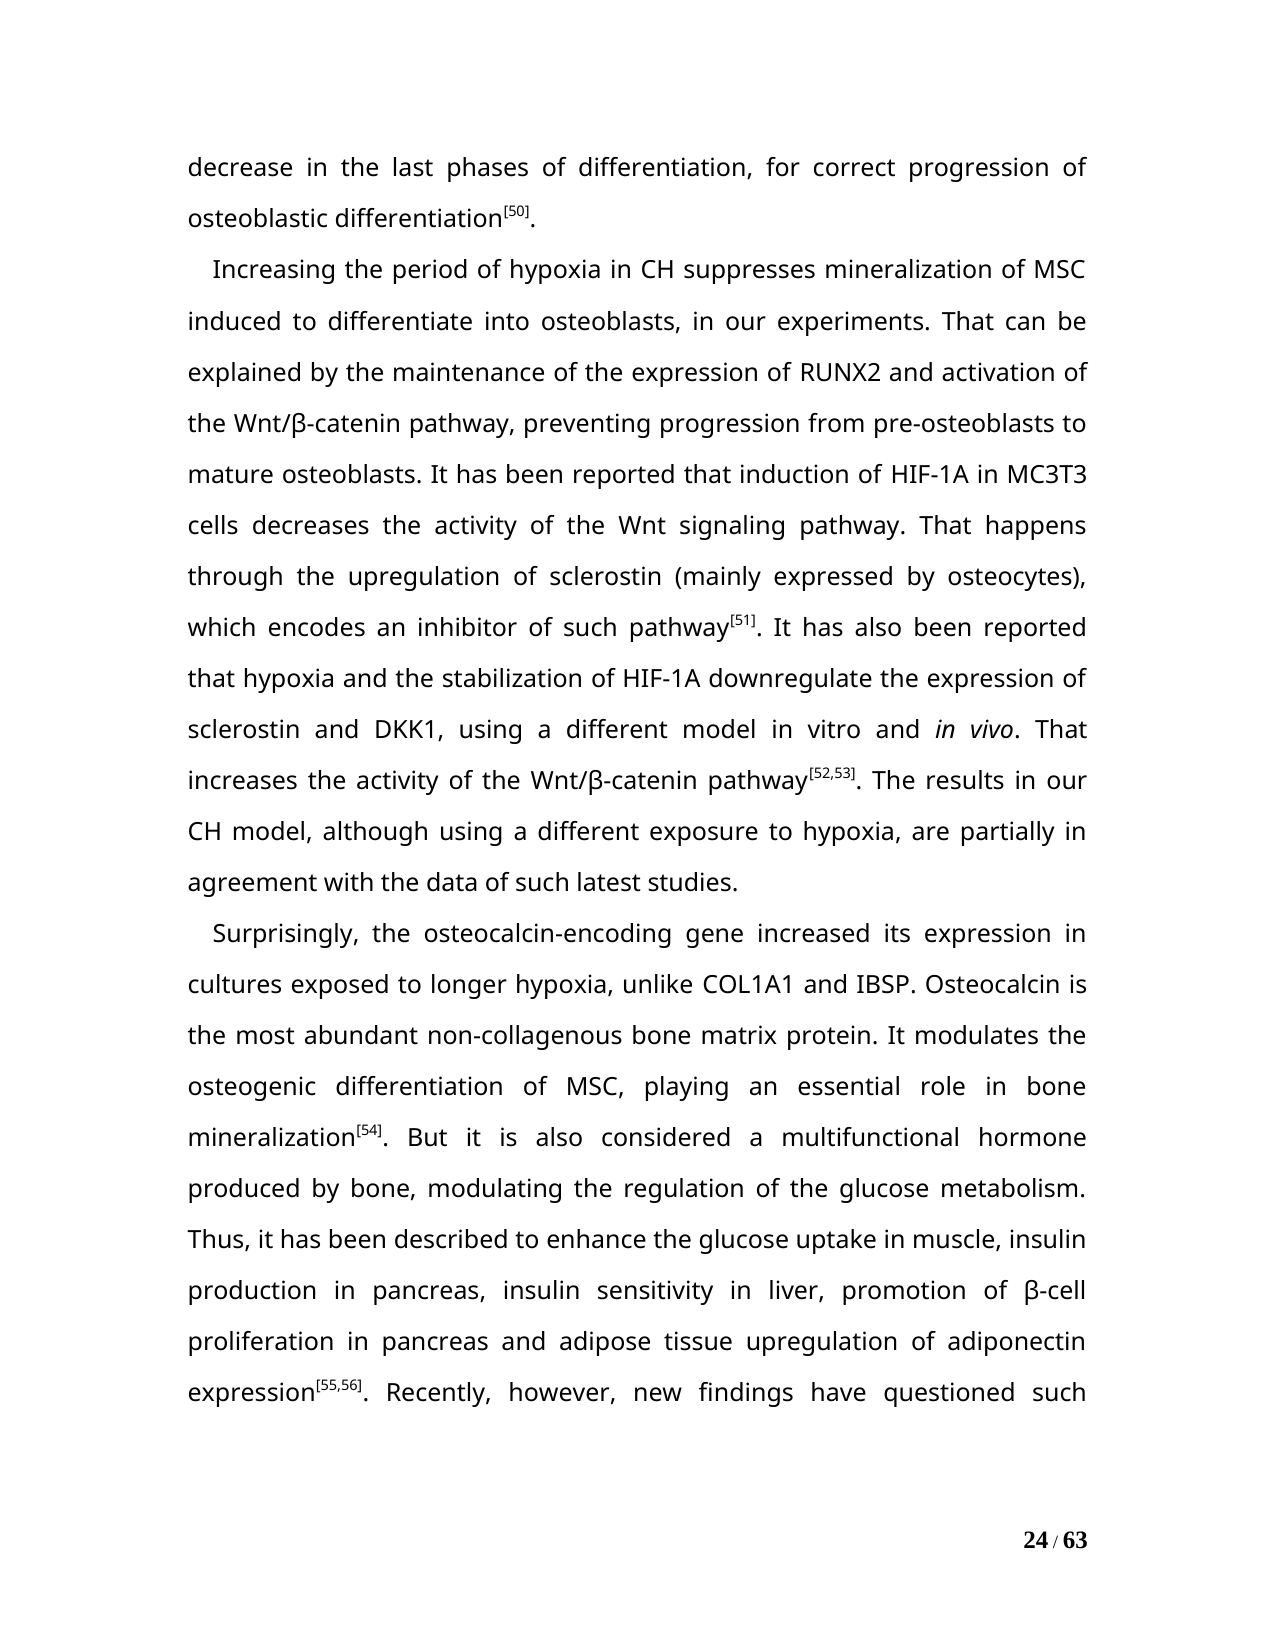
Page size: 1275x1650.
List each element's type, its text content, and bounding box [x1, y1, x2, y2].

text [187, 150, 1087, 235]
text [187, 916, 1087, 1409]
text Increasing the period of hypoxia in CH suppresses mineralization of MSC induced to differentiate into osteoblasts, in our experiments. That can be explained by the maintenance of the expression of RUNX2 and activation of the Wnt/β-catenin pathway, preventing progression from pre-osteoblasts to mature osteoblasts. It has been reported that induction of HIF-1A in MC3T3 cells decreases the activity of the Wnt signaling pathway. That happens through the upregulation of sclerostin (mainly expressed by osteocytes), which encodes an inhibitor of such pathway[51]. It has also been reported that hypoxia and the stabilization of HIF-1A downregulate the expression of sclerostin and DKK1, using a different model in vitro and in vivo. That increases the activity of the Wnt/β-catenin pathway[52,53]. The results in our CH model, although using a different exposure to hypoxia, are partially in agreement with the data of such latest studies. [187, 252, 1087, 899]
